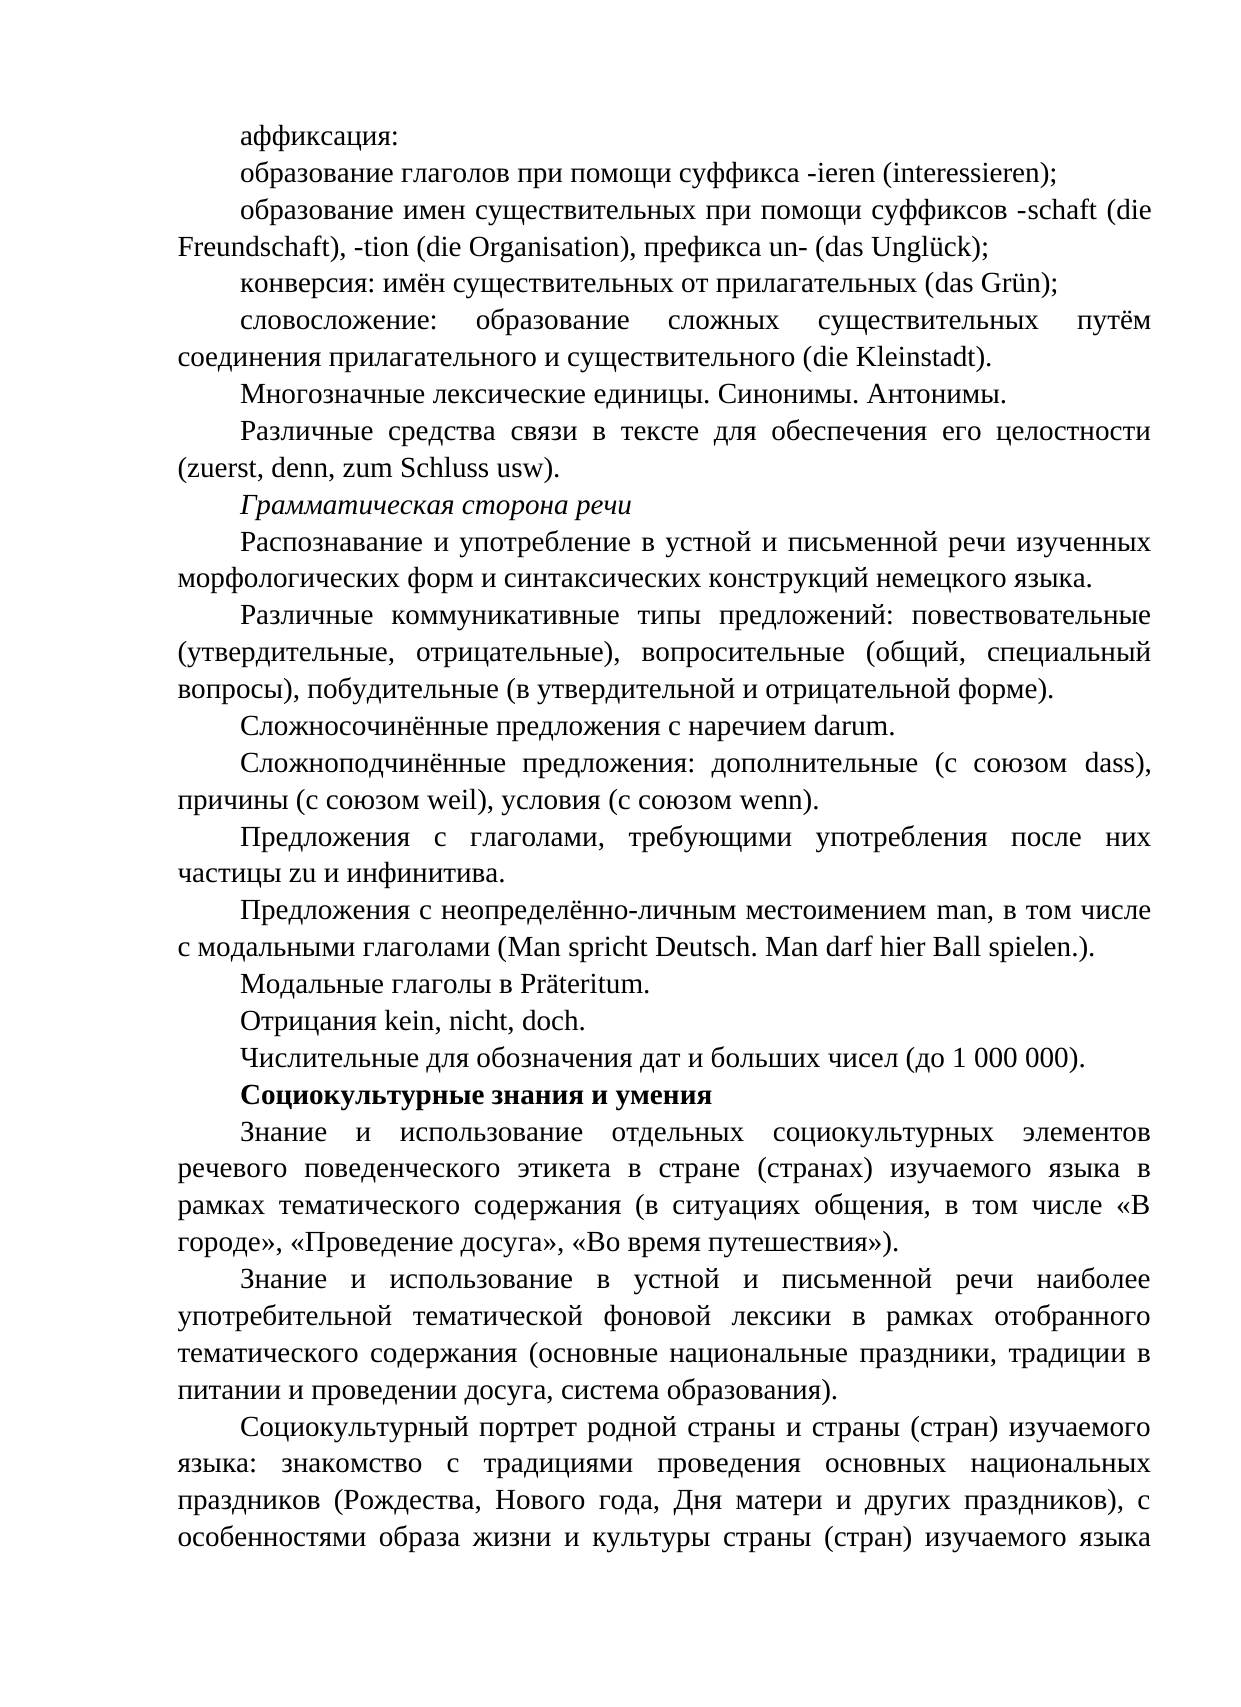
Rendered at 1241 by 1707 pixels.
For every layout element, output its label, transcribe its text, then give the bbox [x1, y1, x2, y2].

text Многозначные лексические единицы. Синонимы. Антонимы. [177, 376, 1152, 410]
text конверсия: имён существительных от прилагательных (das Grün); [177, 266, 1152, 299]
text Сложносочинённые предложения с наречием darum. [177, 708, 1152, 742]
text Сложноподчинённые предложения: дополнительные (с союзом dass), причины (с союзом weil), условия (с союзом wenn). [177, 745, 1152, 815]
text Социокультурные знания и умения [177, 1077, 1152, 1110]
text Предложения с глаголами, требующими употребления после них частицы zu и инфинитива. [177, 819, 1152, 889]
text Знание и использование отдельных социокультурных элементов речевого поведенческого этикета в стране (странах) изучаемого языка в рамках тематического содержания (в ситуациях общения, в том числе «В городе», «Проведение досуга», «Во время путешествия»). [177, 1114, 1152, 1258]
text образование имен существительных при помощи суффиксов -schaft (die Freundschaft), -tion (die Organisation), префикса un- (das Unglück); [177, 192, 1152, 262]
text аффиксация: [177, 118, 1152, 152]
text Распознавание и употребление в устной и письменной речи изученных морфологических форм и синтаксических конструкций немецкого языка. [177, 524, 1152, 594]
text образование глаголов при помощи суффикса -ieren (interessieren); [177, 155, 1152, 188]
text Oтрицания kein, nicht, doch. [177, 1003, 1152, 1037]
text словосложение: образование сложных существительных путём соединения прилагательного и существительного (die Kleinstadt). [177, 302, 1152, 373]
text Предложения с неопределённо-личным местоимением man, в том числе с модальными глаголами (Man spricht Deutsch. Man darf hier Ball spielen.). [177, 892, 1152, 963]
text Различные средства связи в тексте для обеспечения его целостности (zuerst, denn, zum Schluss usw). [177, 413, 1152, 483]
text Числительные для обозначения дат и больших чисел (до 1 000 000). [177, 1040, 1152, 1073]
text Различные коммуникативные типы предложений: повествовательные (утвердительные, отрицательные), вопросительные (общий, специальный вопросы), побудительные (в утвердительной и отрицательной форме). [177, 597, 1152, 705]
text Знание и использование в устной и письменной речи наиболее употребительной тематической фоновой лексики в рамках отобранного тематического содержания (основные национальные праздники, традиции в питании и проведении досуга, система образования). [177, 1261, 1152, 1405]
text Модальные глаголы в Präteritum. [177, 966, 1152, 1000]
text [177, 1409, 1152, 1553]
text Грамматическая сторона речи [177, 487, 1152, 520]
